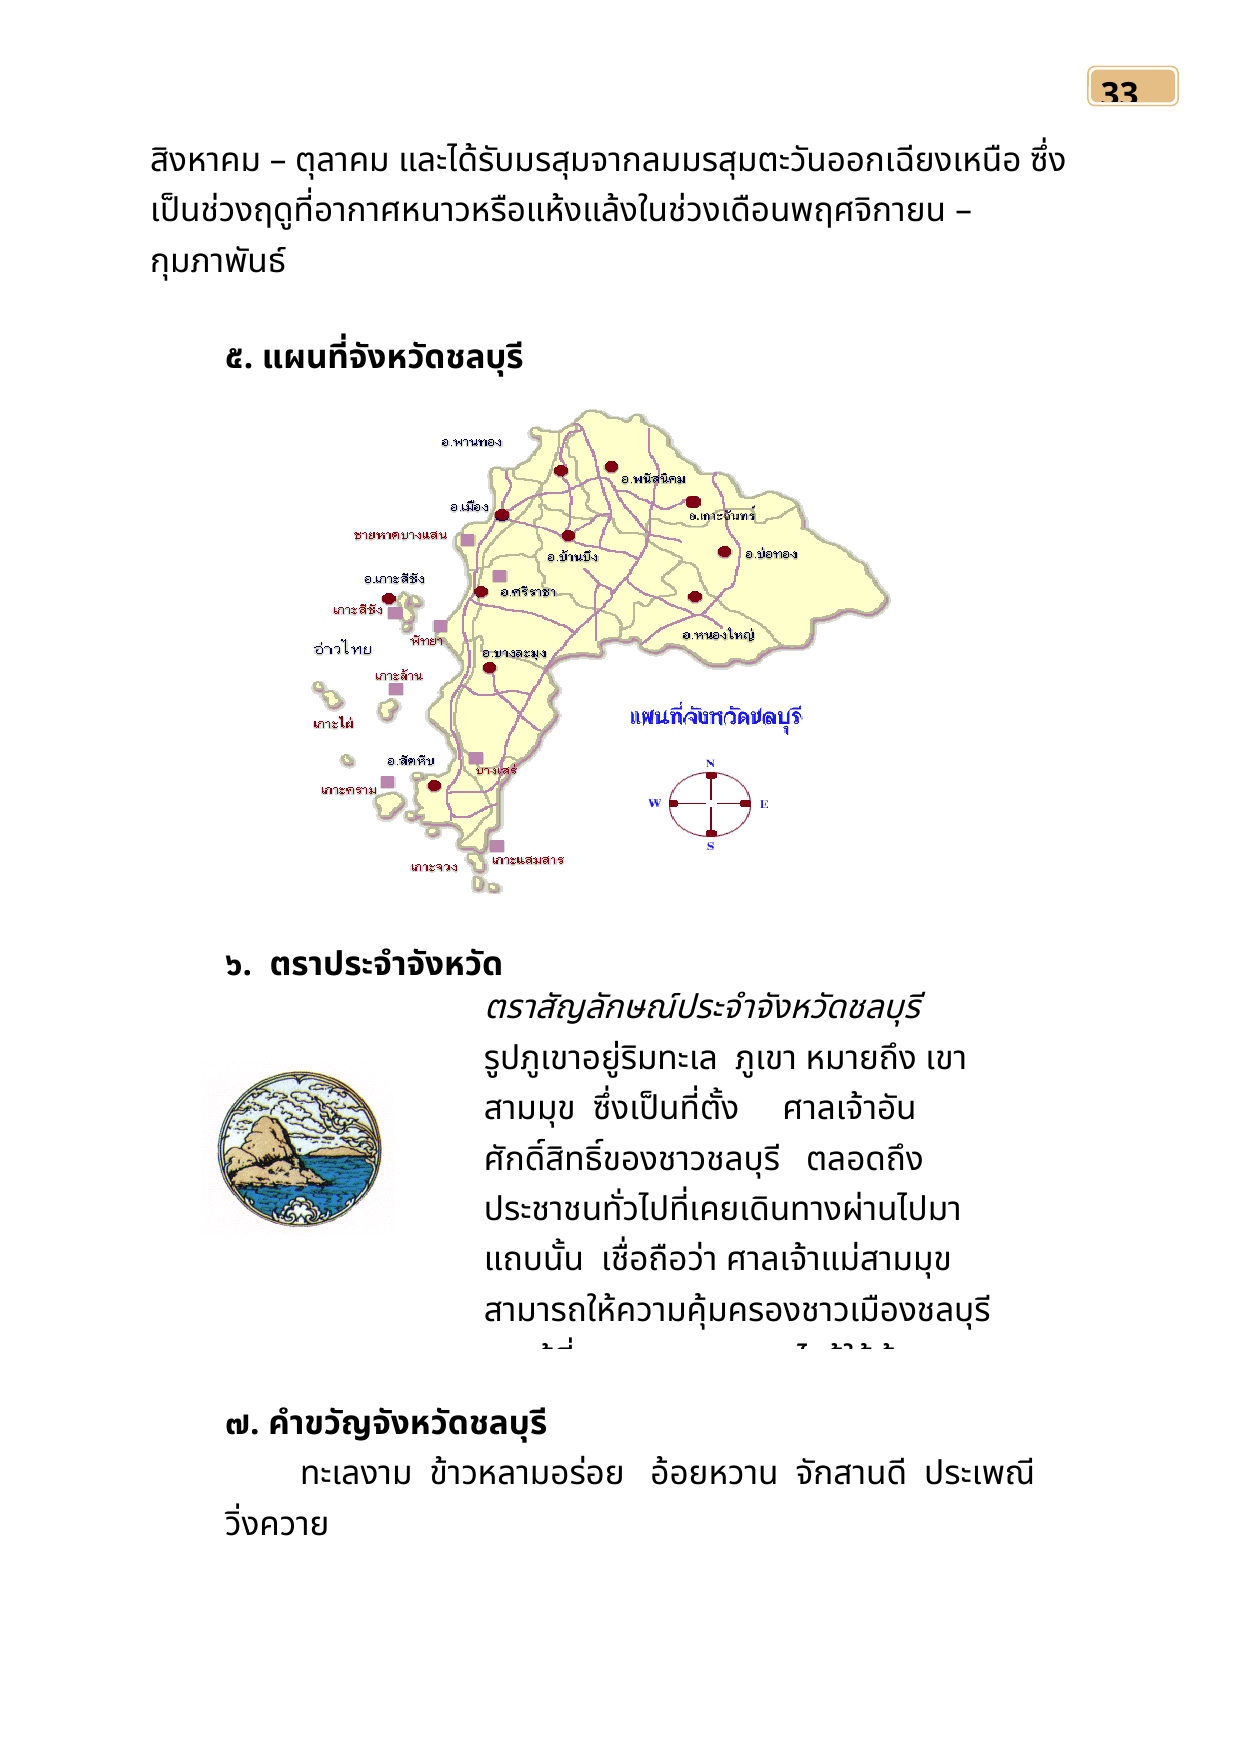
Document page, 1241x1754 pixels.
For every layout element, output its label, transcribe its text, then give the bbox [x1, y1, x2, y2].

picture [202, 1060, 395, 1236]
text ทะเลงาม ข้าวหลามอร่อย อ้อยหวาน จักสานดี ประเพณีวิ่งควาย [225, 1449, 1053, 1550]
text ๗. คำขวัญจังหวัดชลบุรี [225, 1399, 1053, 1449]
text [150, 136, 1090, 287]
text ๕. แผนที่จังหวัดชลบุรี [150, 333, 1090, 383]
text ๖. ตราประจำจังหวัด [150, 939, 1053, 990]
picture [294, 406, 909, 894]
